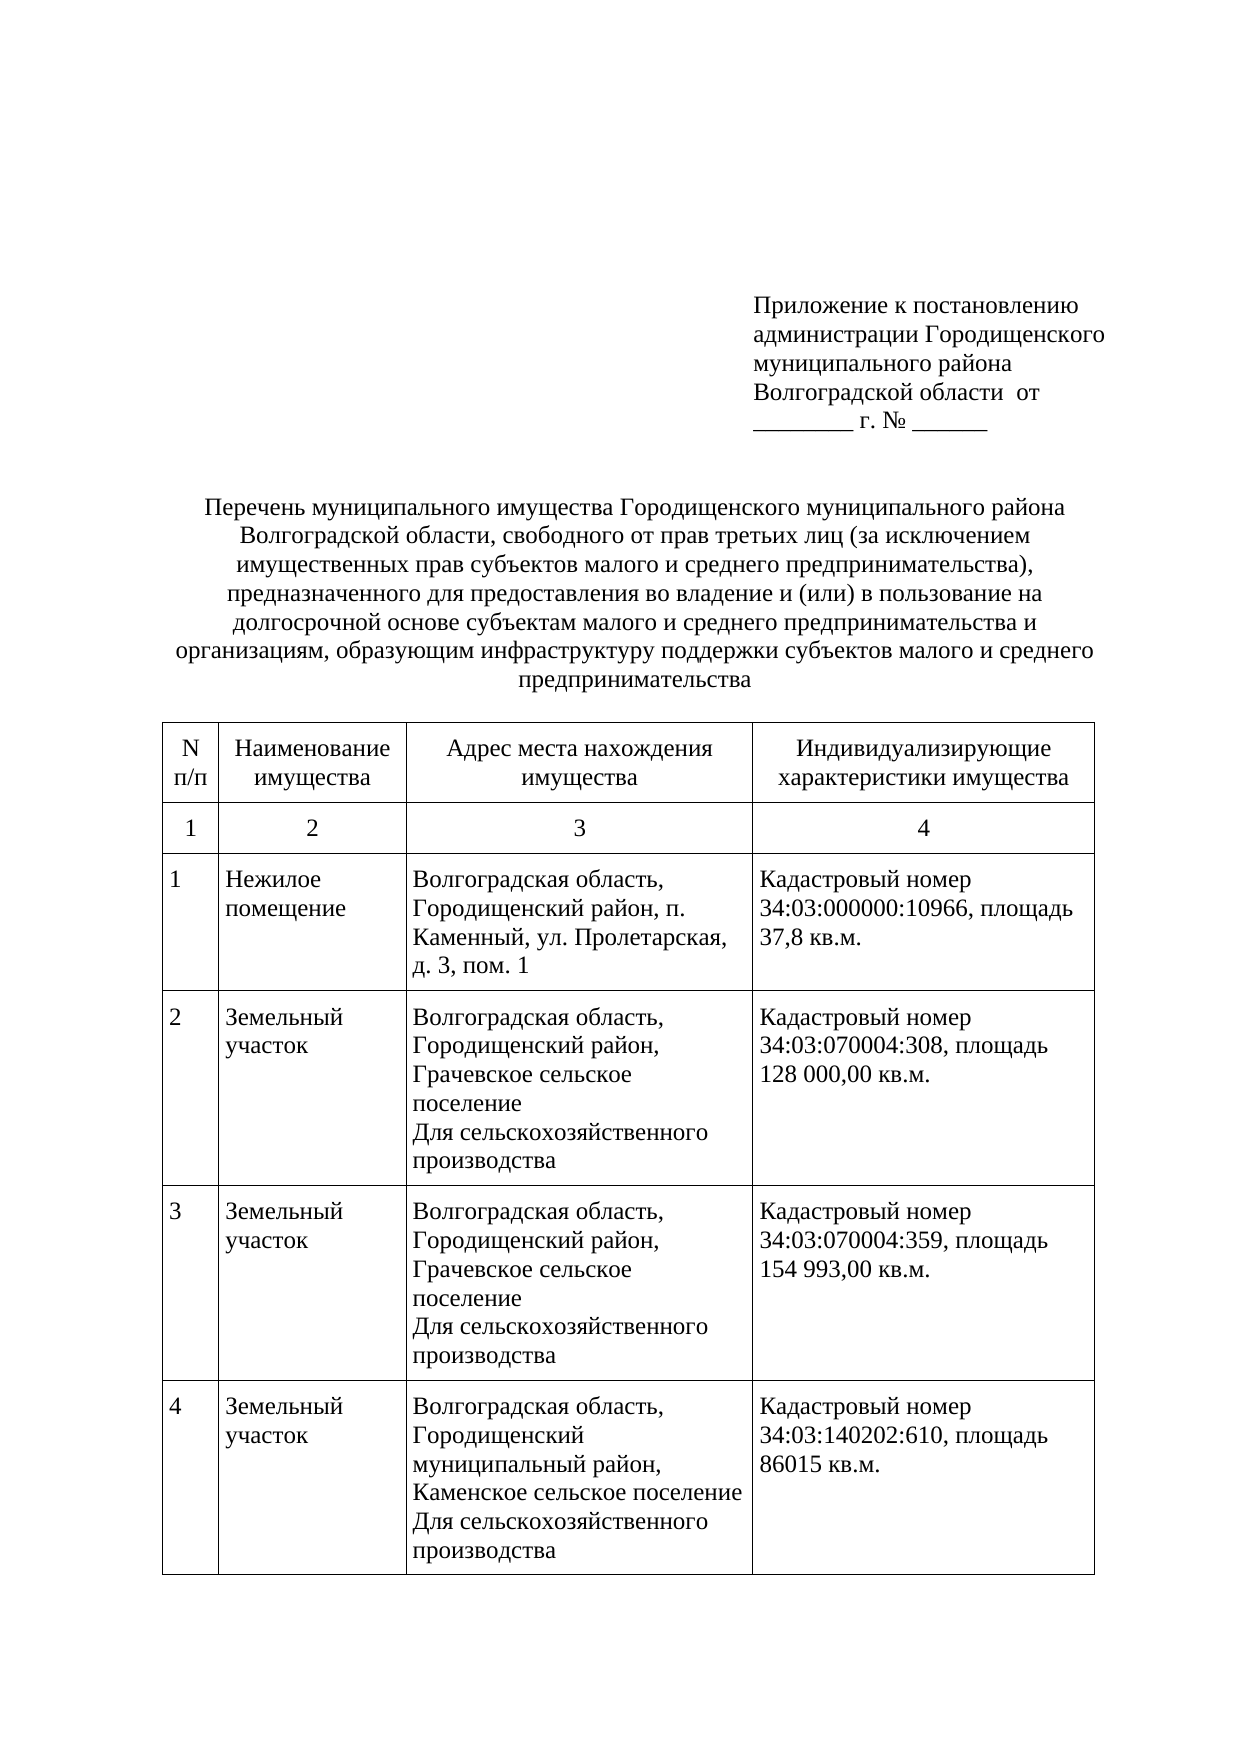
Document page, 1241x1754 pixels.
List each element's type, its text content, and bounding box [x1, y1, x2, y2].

table_cell 4 [163, 1381, 218, 1574]
text Приложение к постановлению администрации Городищенского муниципального района Волгоградской области от ________ г. № ______ [753, 291, 1107, 434]
table_cell Волгоградская область, Городищенский муниципальный район, Каменское сельское поселение Для сельскохозяйственного производства [407, 1381, 752, 1574]
table_cell Земельный участок [219, 1381, 406, 1574]
table_header Наименование имущества [219, 723, 406, 802]
table_cell Нежилое помещение [219, 854, 406, 990]
table_cell Волгоградская область, Городищенский район, Грачевское сельское поселение Для сельскохозяйственного производства [407, 1186, 752, 1379]
table_cell Кадастровый номер 34:03:070004:308, площадь 128 000,00 кв.м. [753, 991, 1094, 1185]
table_cell 4 [753, 803, 1094, 853]
table_cell 1 [163, 854, 218, 990]
table_cell 3 [407, 803, 752, 853]
table_header N п/п [163, 723, 218, 802]
table_cell 2 [219, 803, 406, 853]
table_cell Кадастровый номер 34:03:070004:359, площадь 154 993,00 кв.м. [753, 1186, 1094, 1379]
table_cell 1 [163, 803, 218, 853]
table_cell Земельный участок [219, 1186, 406, 1379]
table_header Адрес места нахождения имущества [407, 723, 752, 802]
table_cell Волгоградская область, Городищенский район, Грачевское сельское поселение Для сельскохозяйственного производства [407, 991, 752, 1185]
text Перечень муниципального имущества Городищенского муниципального района Волгоградской области, свободного от прав третьих лиц (за исключением имущественных прав субъектов малого и среднего предпринимательства), предназначенного для предоставления во владение и (или) в пользование на долгосрочной основе субъектам малого и среднего предпринимательства и организациям, образующим инфраструктуру поддержки субъектов малого и среднего предпринимательства [162, 492, 1107, 693]
table_header Индивидуализирующие характеристики имущества [753, 723, 1094, 802]
table_cell Волгоградская область, Городищенский район, п. Каменный, ул. Пролетарская, д. 3, пом. 1 [407, 854, 752, 990]
table_cell 2 [163, 991, 218, 1185]
table_cell Кадастровый номер 34:03:000000:10966, площадь 37,8 кв.м. [753, 854, 1094, 990]
table_cell Кадастровый номер 34:03:140202:610, площадь 86015 кв.м. [753, 1381, 1094, 1574]
table_cell Земельный участок [219, 991, 406, 1185]
table_cell 3 [163, 1186, 218, 1379]
